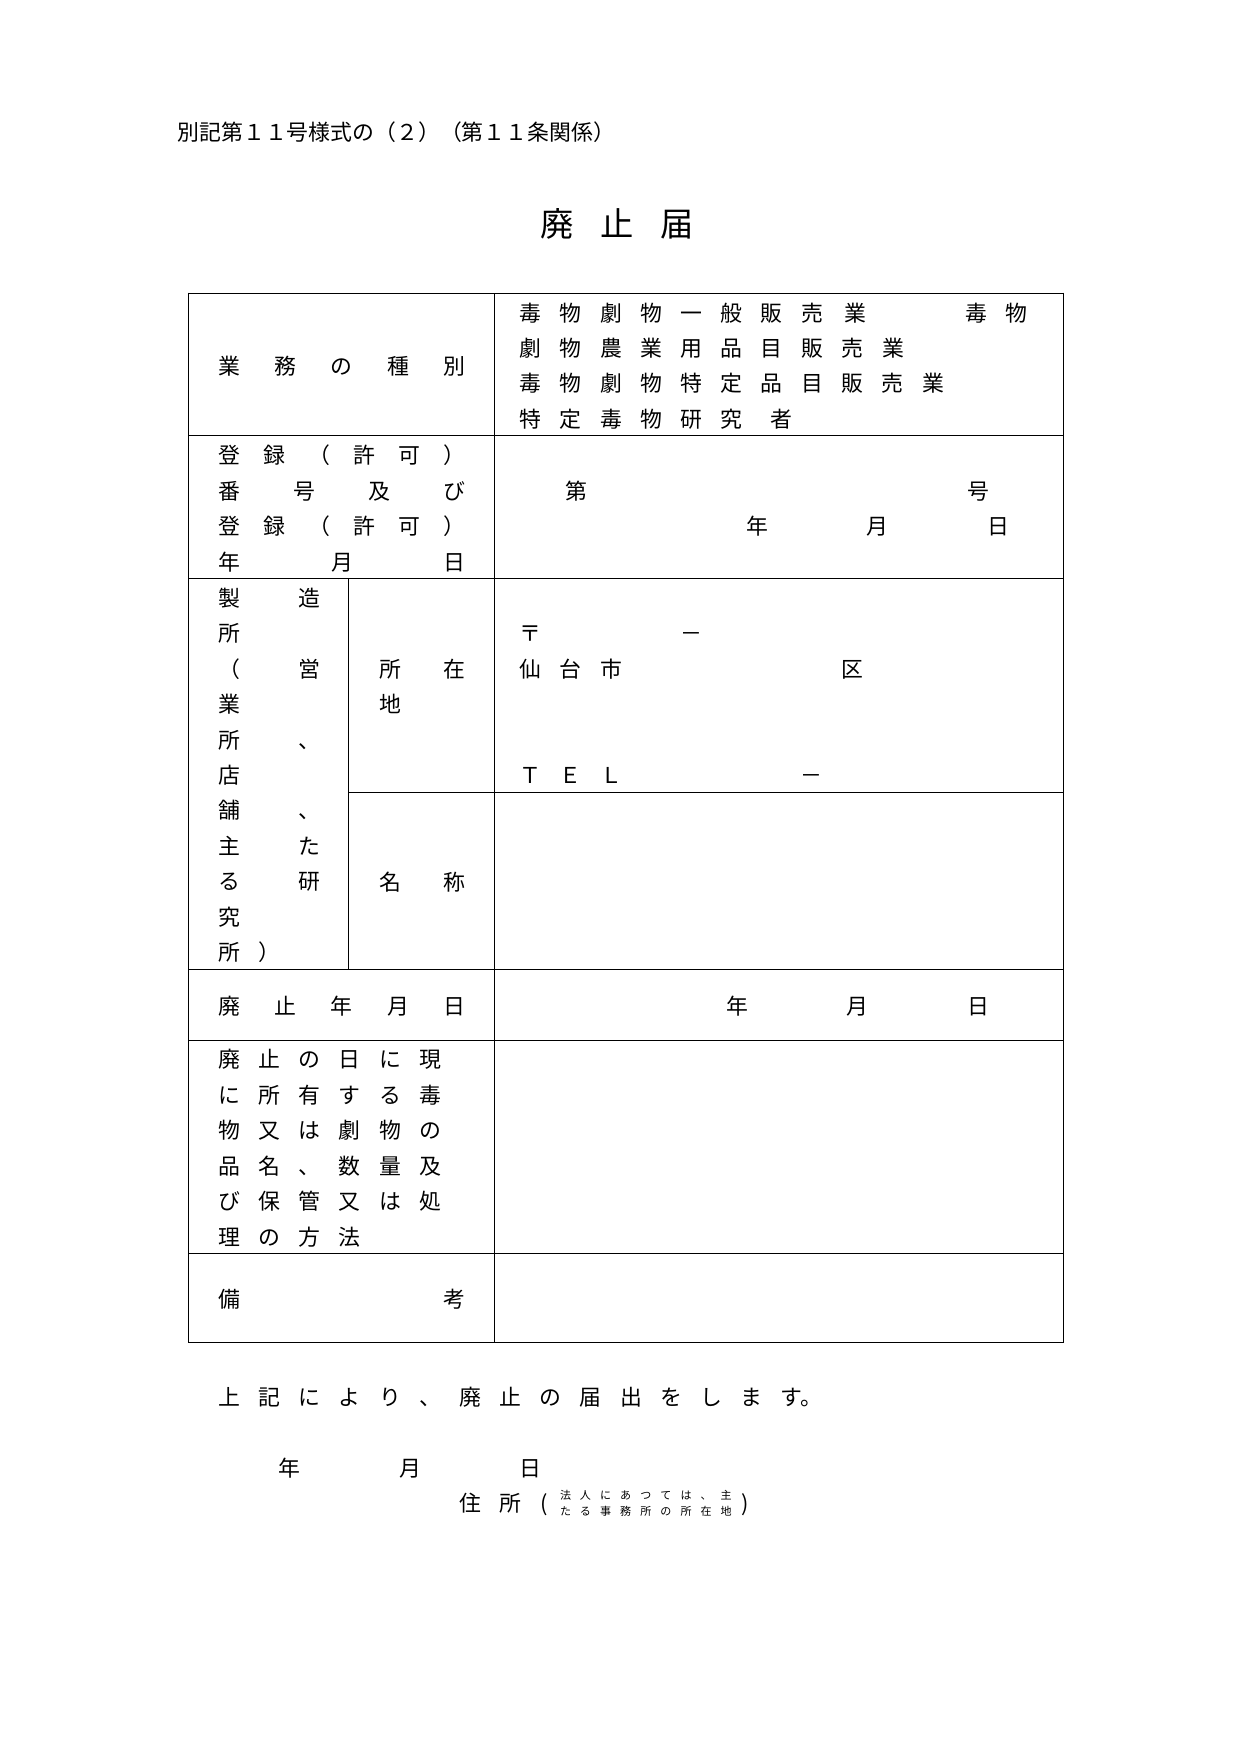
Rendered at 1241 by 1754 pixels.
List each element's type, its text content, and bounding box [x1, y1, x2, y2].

table_cell 製造所（営業所、店舗、主たる研究所） [189, 579, 348, 969]
table_cell 登録（許可）番号及び 登録（許可）年月日 [189, 436, 494, 578]
table_cell 廃止の日に現に所有する毒物又は劇物の品名、数量及び保管又は処理の方法 [189, 1041, 494, 1253]
text 住所法人にあつては、主たる事務所の所在地 [178, 1484, 1062, 1520]
table_cell 第 号 年 月 日 [495, 436, 1063, 578]
table_cell 備考 [189, 1254, 494, 1342]
table_cell 名称 [349, 793, 494, 969]
table_cell [495, 793, 1063, 969]
table_cell 所在地 [349, 579, 494, 792]
table_cell 年 月 日 [495, 970, 1063, 1039]
table_header 業務の種別 [189, 294, 494, 435]
table_cell [495, 1041, 1063, 1253]
text 年 月 日 [178, 1449, 1062, 1484]
table_cell 廃止年月日 [189, 970, 494, 1039]
table_cell 〒 － 仙台市 区 ＴＥＬ － [495, 579, 1063, 792]
table_header 毒物劇物一般販売業 毒物劇物農業用品目販売業 毒物劇物特定品目販売業 特定毒物研究者 [495, 294, 1063, 435]
table_cell [495, 1254, 1063, 1342]
text 上記により、廃止の届出をします。 [178, 1378, 1062, 1414]
text 廃 止 届 [178, 186, 1062, 257]
